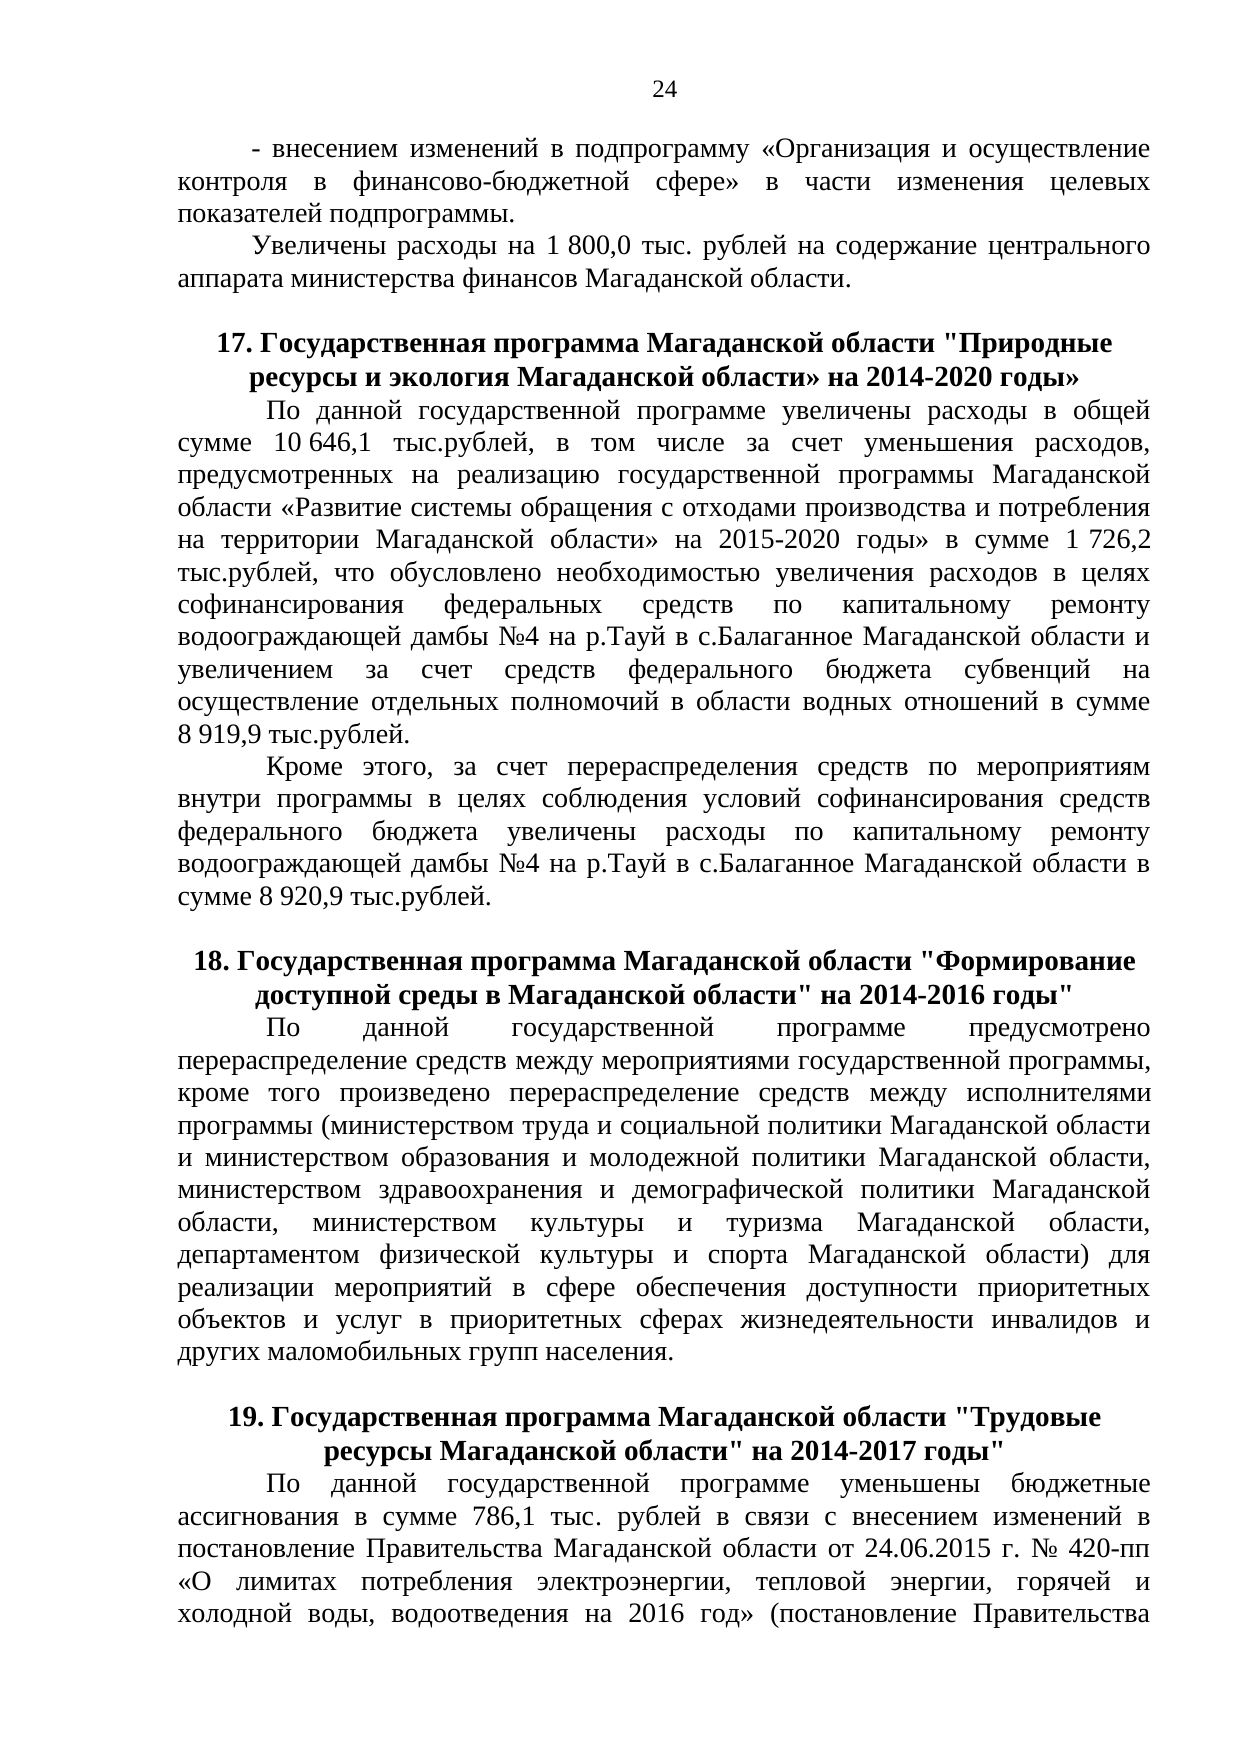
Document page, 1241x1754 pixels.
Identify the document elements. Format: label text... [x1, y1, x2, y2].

text 19. Государственная программа Магаданской области "Трудовые ресурсы Магаданской области" на 2014-2017 годы" [177, 1399, 1152, 1466]
text По данной государственной программе предусмотрено перераспределение средств между мероприятиями государственной программы, кроме того произведено перераспределение средств между исполнителями программы (министерством труда и социальной политики Магаданской области и министерством образования и молодежной политики Магаданской области, министерством здравоохранения и демографической политики Магаданской области, министерством культуры и туризма Магаданской области, департаментом физической культуры и спорта Магаданской области) для реализации мероприятий в сфере обеспечения доступности приоритетных объектов и услуг в приоритетных сферах жизнедеятельности инвалидов и других маломобильных групп населения. [177, 1011, 1152, 1367]
text Увеличены расходы на 1 800,0 тыс. рублей на содержание центрального аппарата министерства финансов Магаданской области. [177, 228, 1152, 293]
text 18. Государственная программа Магаданской области "Формирование доступной среды в Магаданской области" на 2014-2016 годы" [177, 943, 1152, 1011]
text Кроме этого, за счет перераспределения средств по мероприятиям внутри программы в целях соблюдения условий софинансирования средств федерального бюджета увеличены расходы по капитальному ремонту водоограждающей дамбы №4 на р.Тауй в с.Балаганное Магаданской области в сумме 8 920,9 тыс.рублей. [177, 749, 1152, 911]
text - внесением изменений в подпрограмму «Организация и осуществление контроля в финансово-бюджетной сфере» в части изменения целевых показателей подпрограммы. [177, 131, 1152, 228]
text 17. Государственная программа Магаданской области "Природные ресурсы и экология Магаданской области» на 2014-2020 годы» [177, 326, 1152, 393]
text По данной государственной программе увеличены расходы в общей сумме 10 646,1 тыс.рублей, в том числе за счет уменьшения расходов, предусмотренных на реализацию государственной программы Магаданской области «Развитие системы обращения с отходами производства и потребления на территории Магаданской области» на 2015-2020 годы» в сумме 1 726,2 тыс.рублей, что обусловлено необходимостью увеличения расходов в целях софинансирования федеральных средств по капитальному ремонту водоограждающей дамбы №4 на р.Тауй в с.Балаганное Магаданской области и увеличением за счет средств федерального бюджета субвенций на осуществление отдельных полномочий в области водных отношений в сумме 8 919,9 тыс.рублей. [177, 393, 1152, 749]
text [177, 1466, 1152, 1628]
